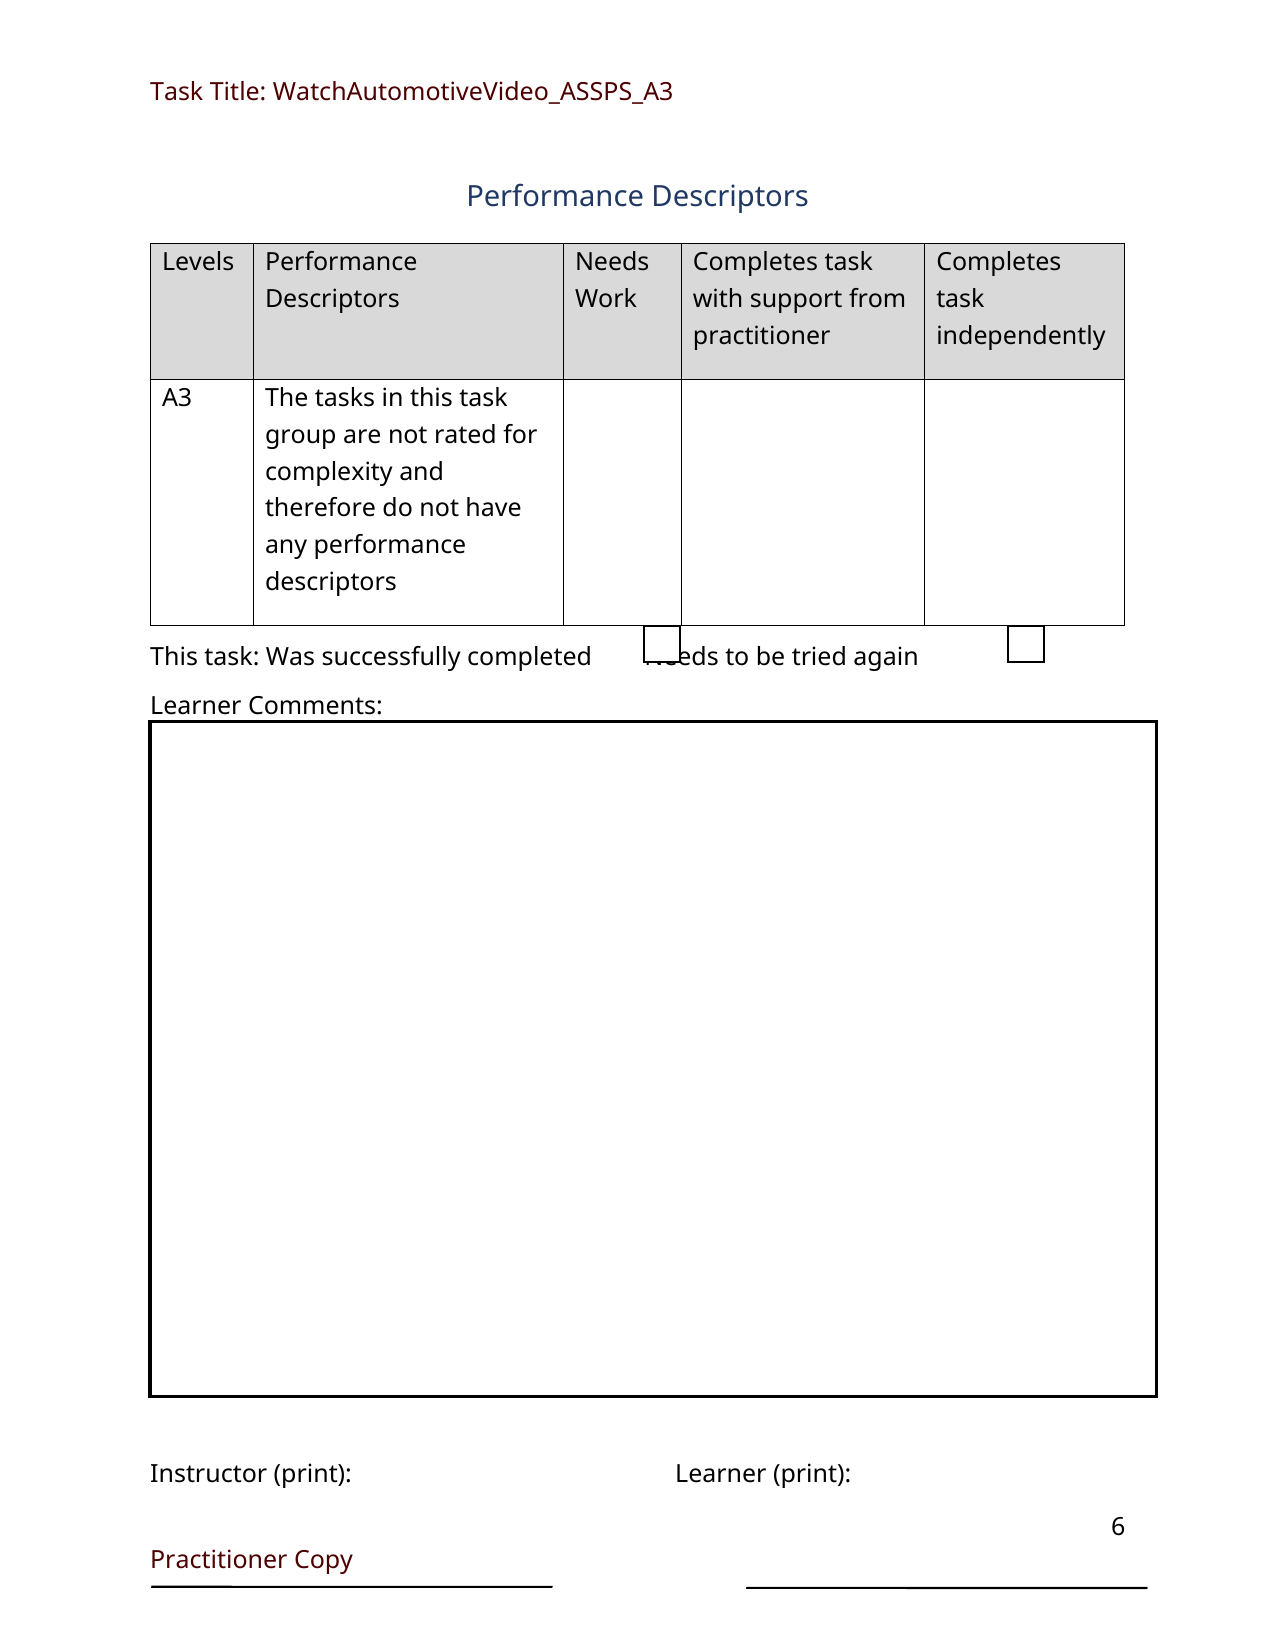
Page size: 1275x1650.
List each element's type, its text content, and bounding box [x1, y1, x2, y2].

table_header Completes task with support from practitioner [682, 244, 924, 379]
table_header Completes task independently [925, 244, 1124, 379]
table_cell [564, 380, 681, 625]
text Learner Comments: [150, 688, 1125, 720]
table_cell [925, 380, 1124, 625]
table_header Performance Descriptors [254, 244, 563, 379]
table_header Levels [151, 244, 253, 379]
text Instructor (print): Learner (print): [150, 1456, 1125, 1490]
table_cell The tasks in this task group are not rated for complexity and therefore do not have any performance descriptors [254, 380, 563, 625]
subtitle Performance Descriptors [150, 175, 1125, 215]
table_cell [682, 380, 924, 625]
text This task: Was successfully completed Needs to be tried again [150, 638, 1125, 673]
table_header Needs Work [564, 244, 681, 379]
table_cell A3 [151, 380, 253, 625]
